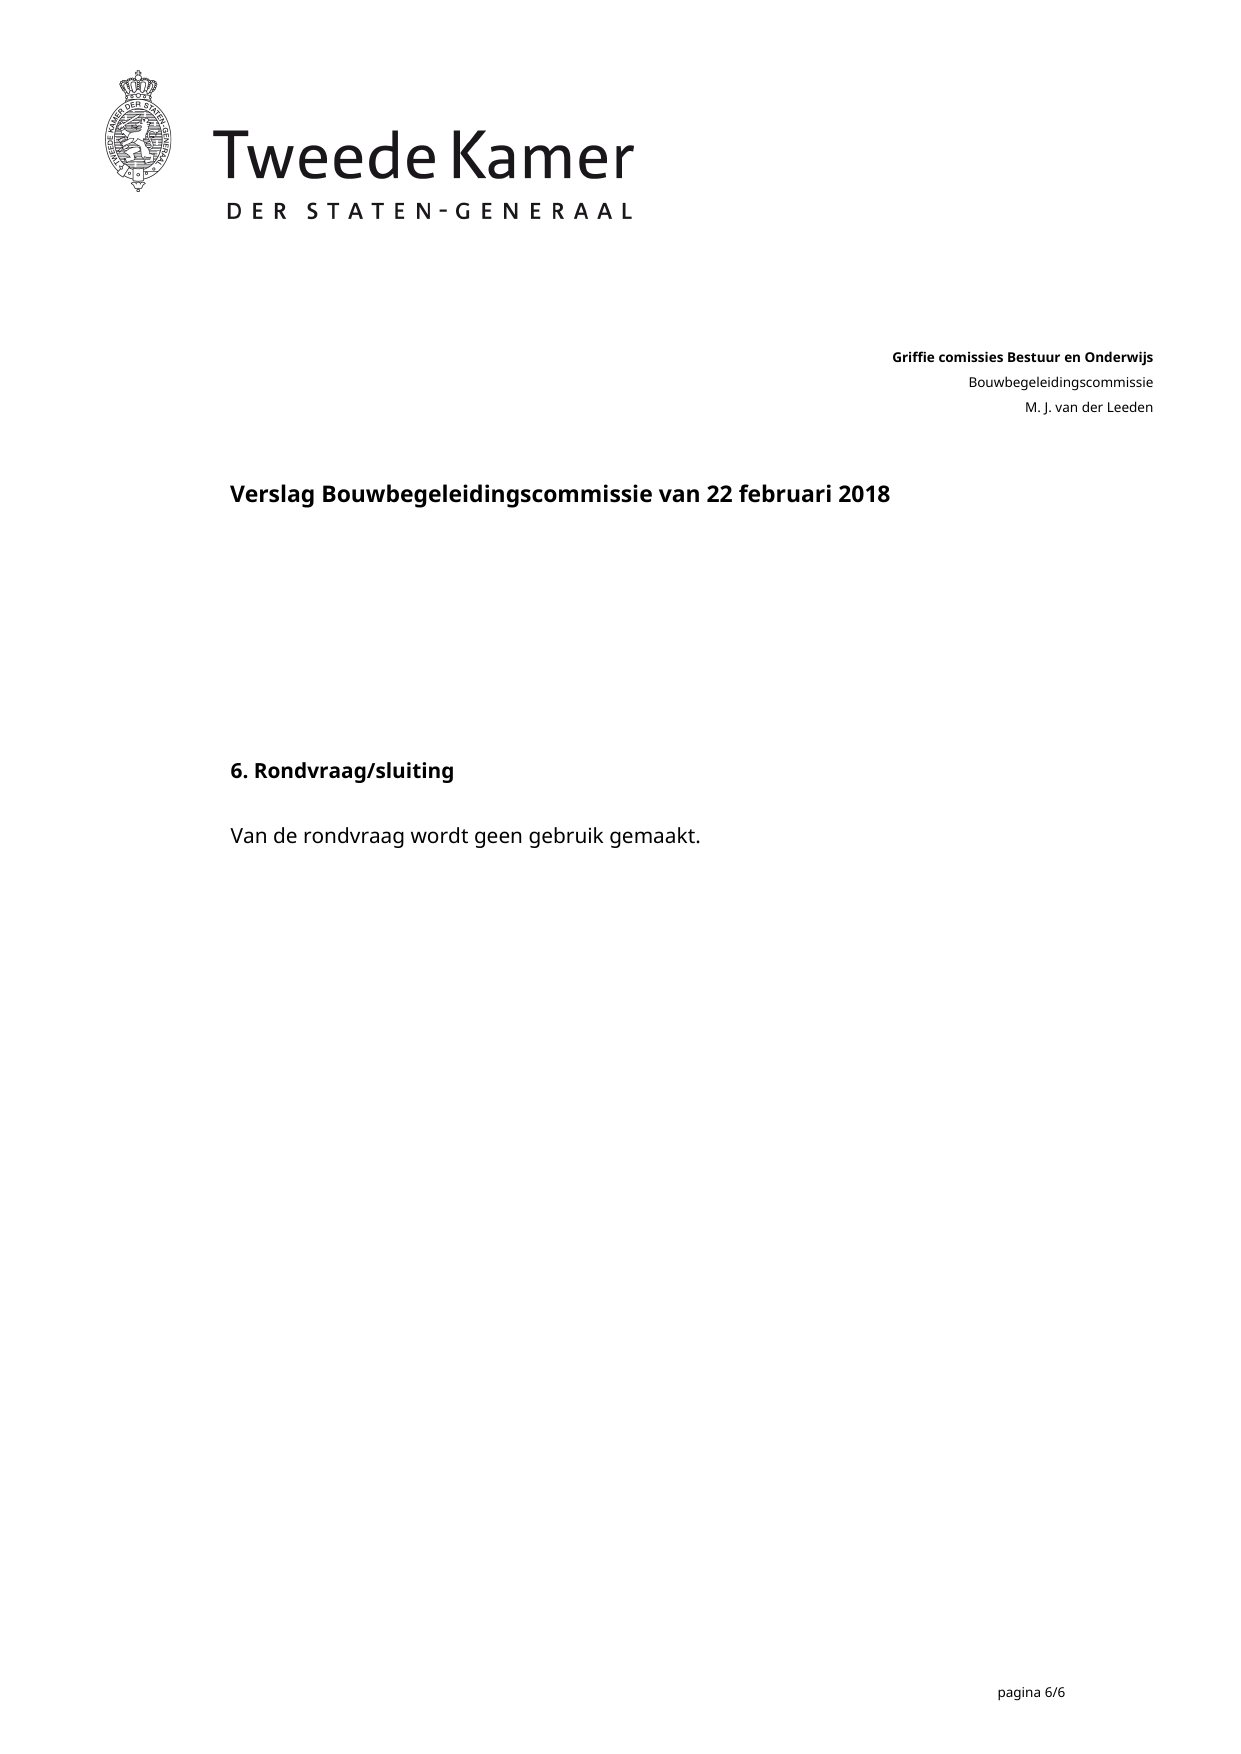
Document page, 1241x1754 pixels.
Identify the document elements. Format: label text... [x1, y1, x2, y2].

picture [177, 61, 681, 265]
picture [102, 61, 174, 203]
text 6. Rondvraag/sluiting Van de rondvraag wordt geen gebruik gemaakt. [230, 756, 1063, 937]
